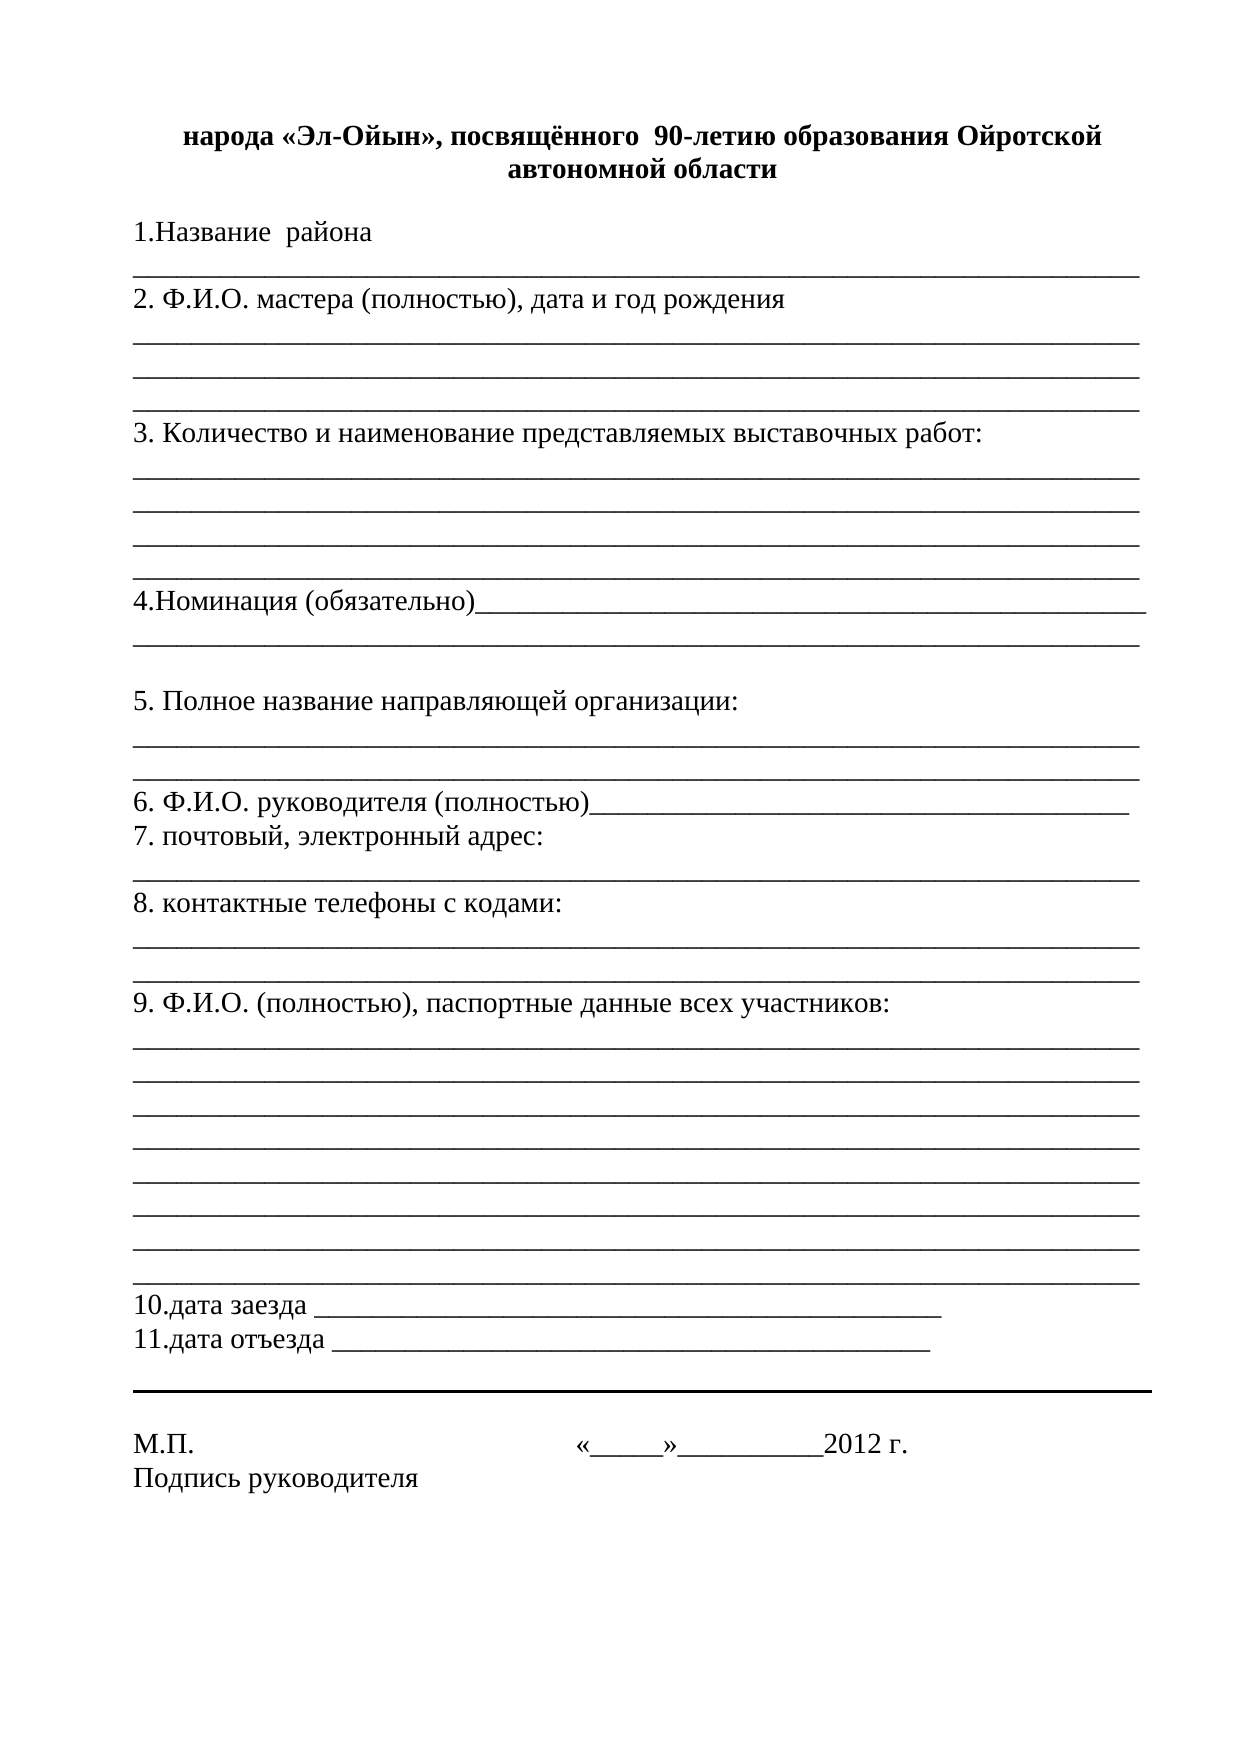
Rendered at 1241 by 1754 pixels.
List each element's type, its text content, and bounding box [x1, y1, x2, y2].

list Ф.И.О. руководителя (полностью)_____________________________________ [133, 784, 1152, 818]
text Подпись руководителя [133, 1460, 1152, 1494]
text 11.дата отъезда _________________________________________ [133, 1321, 1152, 1354]
text _____________________________________________________________________ [133, 1153, 1152, 1187]
text _____________________________________________________________________ [133, 1119, 1152, 1153]
text _____________________________________________________________________ [133, 616, 1152, 650]
text _____________________________________________________________________ [133, 1187, 1152, 1220]
text __________________________________________________________________________________________________________________________________________ [133, 449, 1152, 516]
text 4.Номинация (обязательно)______________________________________________ [133, 583, 1152, 616]
text __________________________________________________________________________________________________________________________________________ [133, 516, 1152, 583]
text 2. Ф.И.О. мастера (полностью), дата и год рождения _____________________________________________________________________ [133, 281, 1152, 348]
text _____________________________________________________________________ _____________________________________________________________________ [133, 1019, 1152, 1086]
text _____________________________________________________________________ [133, 1254, 1152, 1287]
text _____________________________________________________________________ [133, 1086, 1152, 1119]
text 9. Ф.И.О. (полностью), паспортные данные всех участников: [133, 985, 1152, 1019]
text 3. Количество и наименование представляемых выставочных работ: [133, 415, 1152, 449]
text 7. почтовый, электронный адрес: _____________________________________________________________________ [133, 818, 1152, 885]
text 1.Название района _____________________________________________________________________ [133, 214, 1152, 281]
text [133, 118, 1152, 185]
text 5. Полное название направляющей организации: __________________________________________________________________________________________________________________________________________ [133, 683, 1152, 784]
text _____________________________________________________________________ _____________________________________________________________________ [133, 918, 1152, 985]
text 8. контактные телефоны с кодами: [133, 885, 1152, 918]
text 10.дата заезда ___________________________________________ [133, 1287, 1152, 1321]
text _____________________________________________________________________ [133, 1220, 1152, 1254]
text М.П. «_____»__________2012 г. [133, 1427, 1152, 1460]
text __________________________________________________________________________________________________________________________________________ [133, 348, 1152, 415]
